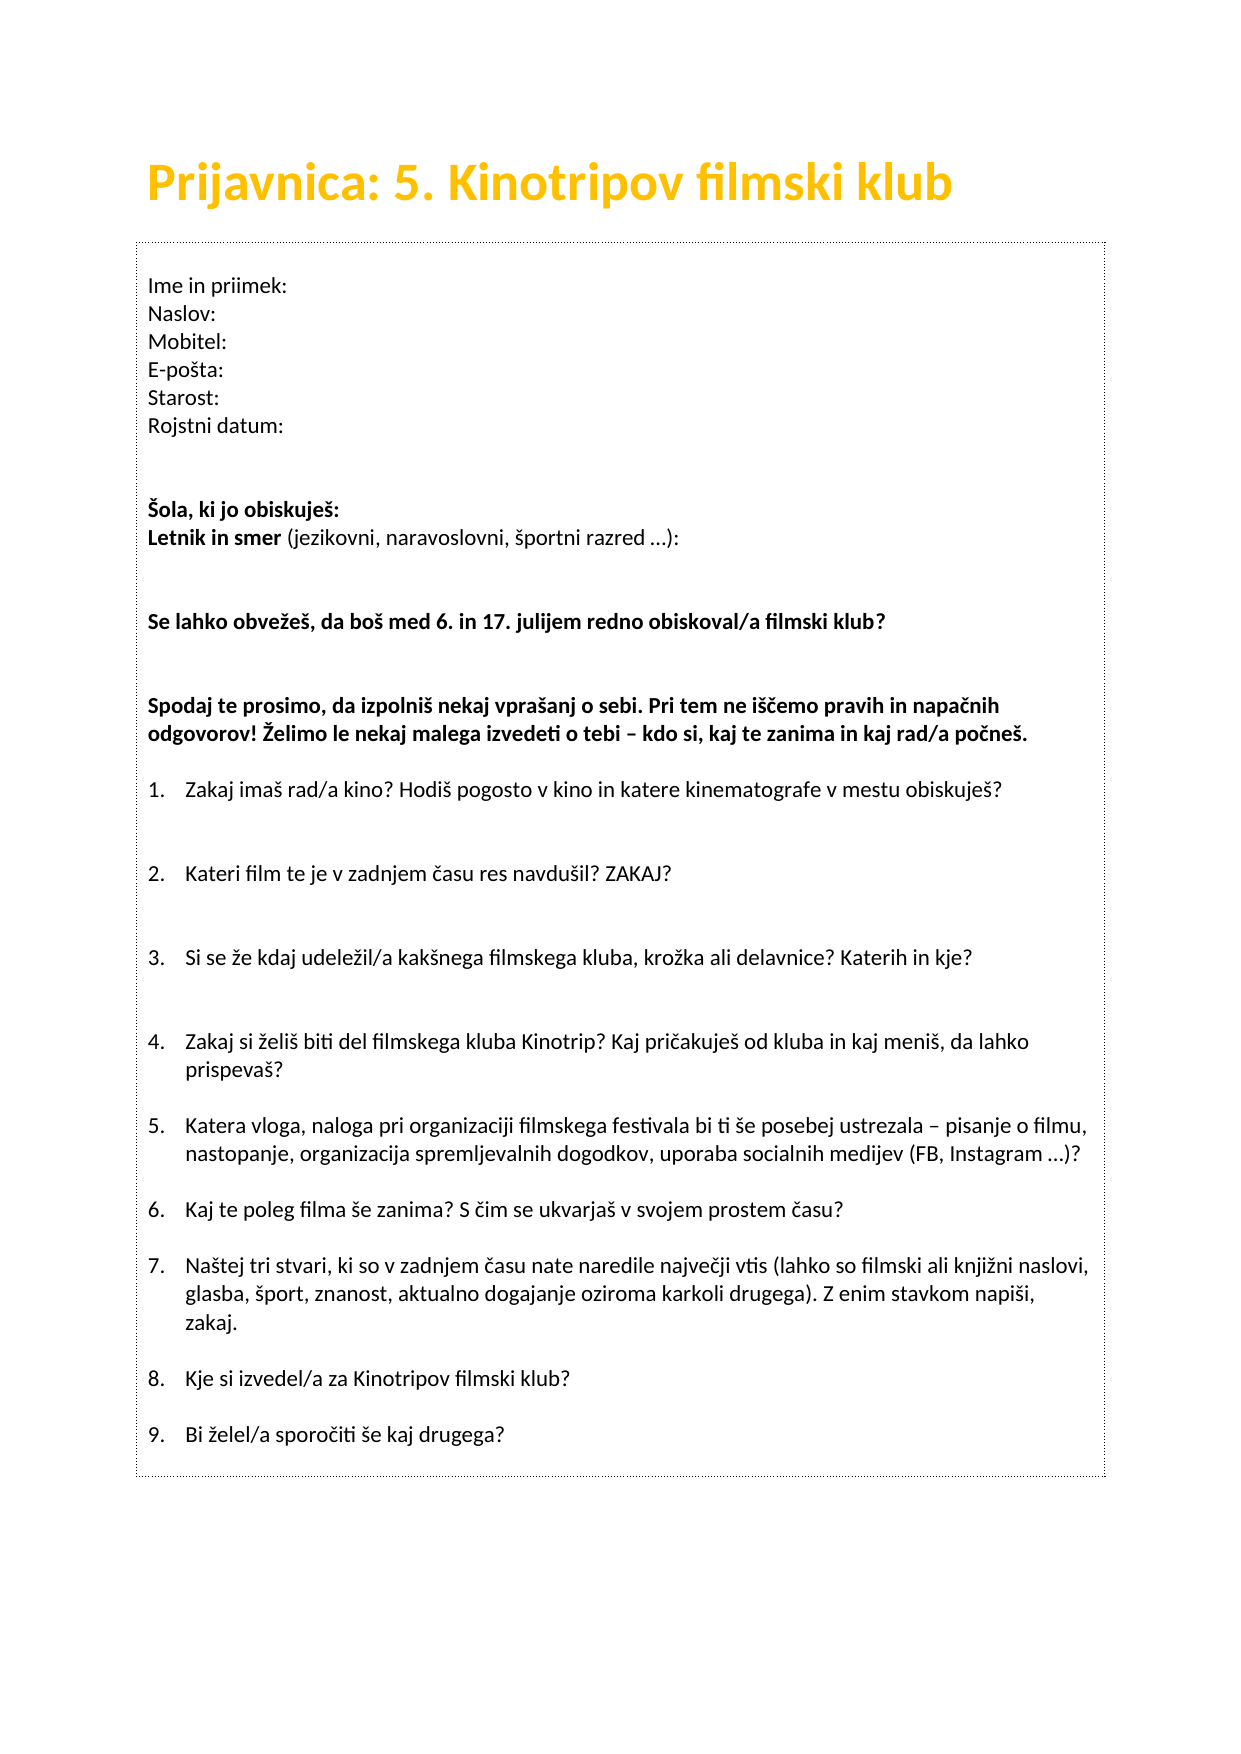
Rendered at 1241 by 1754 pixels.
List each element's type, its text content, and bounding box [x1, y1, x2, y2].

table_header Ime in priimek: Naslov: Mobitel: E-pošta: Starost: Rojstni datum: Šola, ki jo obiskuješ: Letnik in smer (jezikovni, naravoslovni, športni razred …): Se lahko obvežeš, da boš med 6. in 17. julijem redno obiskoval/a filmski klub? Spodaj te prosimo, da izpolniš nekaj vprašanj o sebi. Pri tem ne iščemo pravih in napačnih odgovorov! Želimo le nekaj malega izvedeti o tebi – kdo si, kaj te zanima in kaj rad/a počneš. Zakaj imaš rad/a kino? Hodiš pogosto v kino in katere kinematografe v mestu obiskuješ? Kateri film te je v zadnjem času res navdušil? ZAKAJ? Si se že kdaj udeležil/a kakšnega filmskega kluba, krožka ali delavnice? Katerih in kje? Zakaj si želiš biti del filmskega kluba Kinotrip? Kaj pričakuješ od kluba in kaj meniš, da lahko prispevaš? Katera vloga, naloga pri organizaciji filmskega festivala bi ti še posebej ustrezala – pisanje o filmu, nastopanje, organizacija spremljevalnih dogodkov, uporaba socialnih medijev (FB, Instagram …)? Kaj te poleg filma še zanima? S čim se ukvarjaš v svojem prostem času? Naštej tri stvari, ki so v zadnjem času nate naredile največji vtis (lahko so filmski ali knjižni naslovi, glasba, šport, znanost, aktualno dogajanje oziroma karkoli drugega). Z enim stavkom napiši, zakaj. Kje si izvedel/a za Kinotripov filmski klub? Bi želel/a sporočiti še kaj drugega? [136, 242, 1104, 1476]
text Prijavnica: 5. Kinotripov filmski klub [148, 148, 1093, 214]
